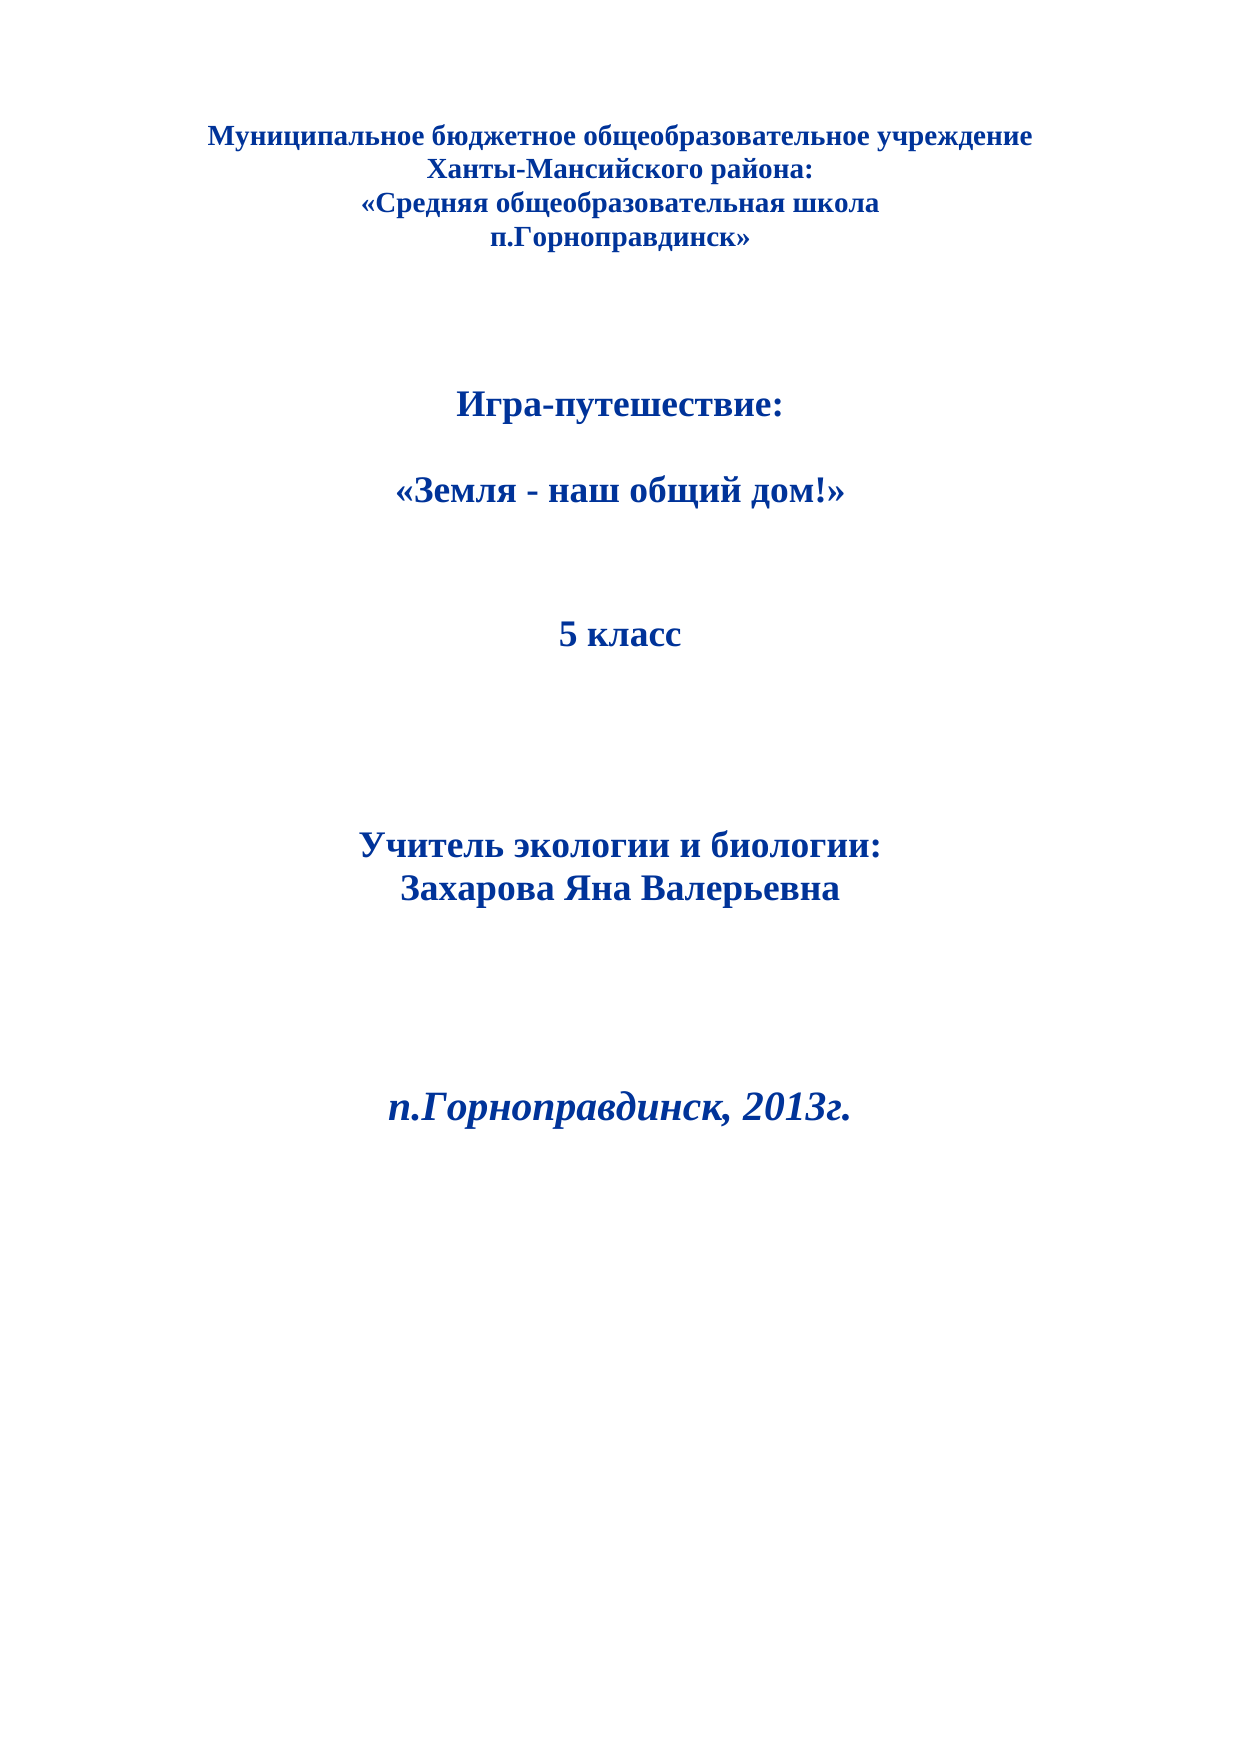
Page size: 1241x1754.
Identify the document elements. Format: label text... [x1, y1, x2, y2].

text Учитель экологии и биологии: [187, 822, 1053, 866]
text 5 класс [187, 612, 1053, 655]
text «Земля - наш общий дом!» [187, 468, 1053, 511]
text Муниципальное бюджетное общеобразовательное учреждение Ханты-Мансийского района: [187, 118, 1053, 185]
text Игра-путешествие: [187, 382, 1053, 425]
text п.Горноправдинск» [187, 219, 1053, 252]
text «Средняя общеобразовательная школа [187, 185, 1053, 219]
text п.Горноправдинск, 2013г. [187, 1081, 1053, 1129]
text Захарова Яна Валерьевна [187, 866, 1053, 909]
